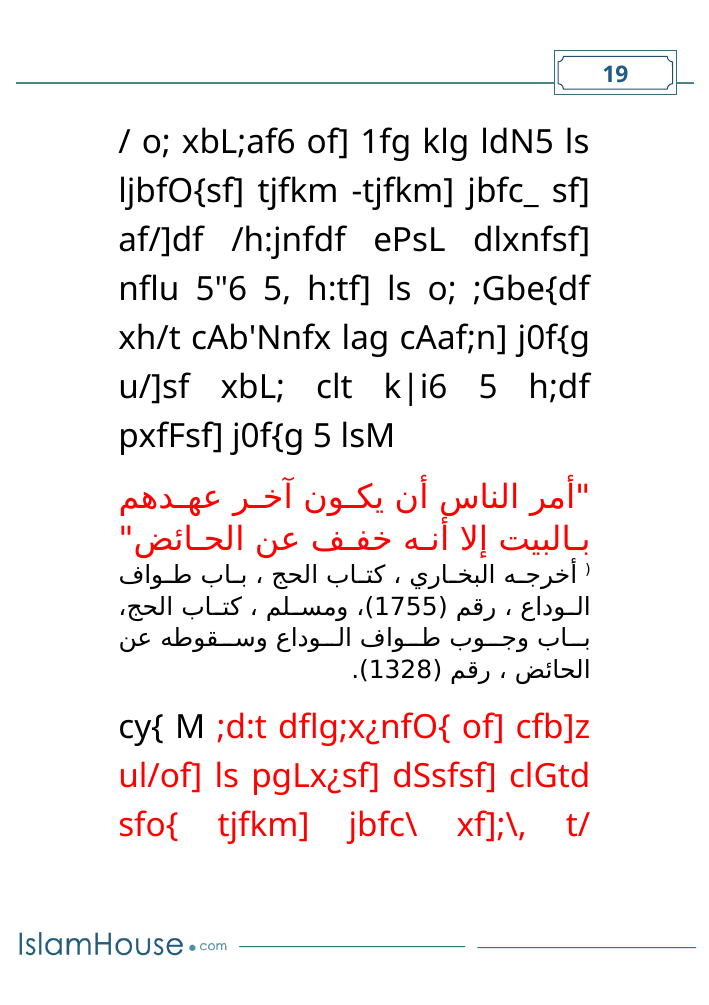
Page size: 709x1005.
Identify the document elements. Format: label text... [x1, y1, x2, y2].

text "أمر الناس أن يكون آخر عهدهم بالبيت إلا أنه خفف عن الحائض" ( أخرجه البخاري ، كتاب الحج ، باب طواف الوداع ، رقم (1755)، ومسلم ، كتاب الحج، باب وجوب طواف الوداع وسقوطه عن الحائض ، رقم (1328). [118, 477, 591, 684]
picture [12, 928, 466, 961]
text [118, 703, 591, 846]
text / o; xbL;af6 of] 1fg klg ldN5 ls ljbfO{sf] tjfkm -tjfkm] jbfc_ sf] af/]df /h:jnfdf ePsL dlxnfsf] nflu 5"6 5, h:tf] ls o; ;Gbe{df xh/t cAb'Nnfx lag cAaf;n] j0f{g u/]sf xbL; clt k|i6 5 h;df pxfFsf] j0f{g 5 lsM [118, 118, 591, 457]
picture [471, 929, 697, 962]
